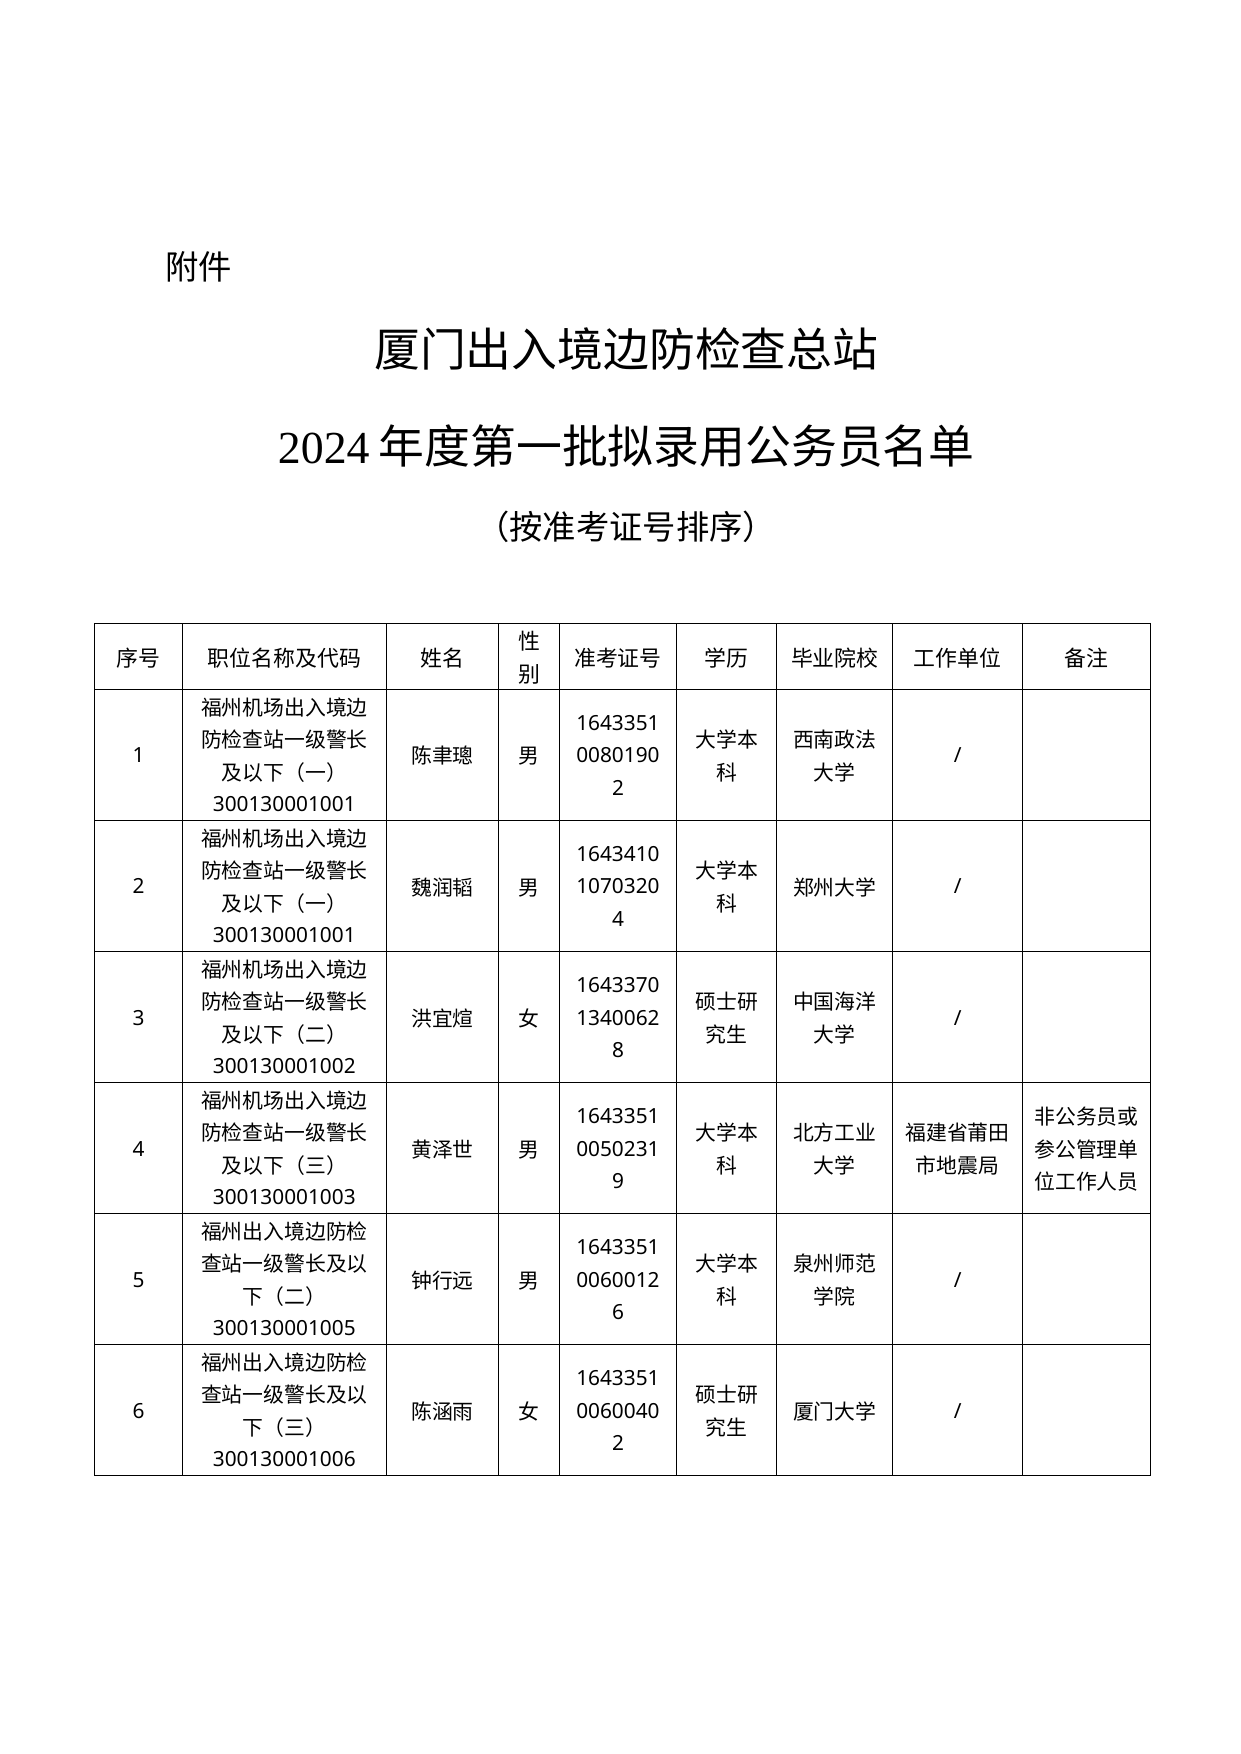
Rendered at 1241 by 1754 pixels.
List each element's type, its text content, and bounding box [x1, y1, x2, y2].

table_cell 大学本科 [677, 821, 776, 951]
table_cell / [893, 952, 1022, 1082]
table_cell 郑州大学 [777, 821, 892, 951]
table_cell 6 [95, 1345, 182, 1475]
table_cell 陈聿璁 [387, 690, 498, 820]
table_cell 男 [499, 821, 559, 951]
table_cell 164335100600126 [560, 1214, 676, 1344]
table_cell 魏润韬 [387, 821, 498, 951]
table_cell / [893, 690, 1022, 820]
table_cell 非公务员或参公管理单位工作人员 [1023, 1083, 1150, 1213]
table_cell [1023, 952, 1150, 1082]
table_cell 福州机场出入境边防检查站一级警长及以下（一） 300130001001 [183, 690, 386, 820]
table_cell [1023, 821, 1150, 951]
table_cell 中国海洋大学 [777, 952, 892, 1082]
table_cell 福建省莆田市地震局 [893, 1083, 1022, 1213]
table_cell 泉州师范学院 [777, 1214, 892, 1344]
table_cell 男 [499, 690, 559, 820]
text 2024年度第一批拟录用公务员名单 [165, 395, 1087, 493]
table_cell 陈涵雨 [387, 1345, 498, 1475]
table_cell 西南政法大学 [777, 690, 892, 820]
table_cell 164337013400628 [560, 952, 676, 1082]
text 厦门出入境边防检查总站 [165, 298, 1087, 395]
table_cell 硕士研究生 [677, 1345, 776, 1475]
table_cell [1023, 1345, 1150, 1475]
table_cell 福州机场出入境边防检查站一级警长及以下（二） 300130001002 [183, 952, 386, 1082]
table_header 姓名 [387, 624, 498, 689]
table_cell 164335100502319 [560, 1083, 676, 1213]
table_cell 黄泽世 [387, 1083, 498, 1213]
table_cell 福州出入境边防检查站一级警长及以下（二） 300130001005 [183, 1214, 386, 1344]
table_cell 4 [95, 1083, 182, 1213]
table_cell 男 [499, 1214, 559, 1344]
table_cell 钟行远 [387, 1214, 498, 1344]
table_cell / [893, 1345, 1022, 1475]
table_cell / [893, 821, 1022, 951]
table_cell / [893, 1214, 1022, 1344]
table_cell 1 [95, 690, 182, 820]
table_cell 164341010703204 [560, 821, 676, 951]
table_header 序号 [95, 624, 182, 689]
table_cell 164335100801902 [560, 690, 676, 820]
table_cell 厦门大学 [777, 1345, 892, 1475]
table_cell 男 [499, 1083, 559, 1213]
text （按准考证号排序） [165, 493, 1087, 558]
table_header 职位名称及代码 [183, 624, 386, 689]
table_cell 大学本科 [677, 1083, 776, 1213]
table_cell [1023, 1214, 1150, 1344]
table_header 毕业院校 [777, 624, 892, 689]
table_cell 3 [95, 952, 182, 1082]
table_header 备注 [1023, 624, 1150, 689]
table_cell 女 [499, 1345, 559, 1475]
table_cell 北方工业大学 [777, 1083, 892, 1213]
text 附件 [165, 233, 1087, 298]
table_header 工作单位 [893, 624, 1022, 689]
table_cell 164335100600402 [560, 1345, 676, 1475]
table_header 准考证号 [560, 624, 676, 689]
table_cell 2 [95, 821, 182, 951]
table_header 性别 [499, 624, 559, 689]
table_cell 福州机场出入境边防检查站一级警长及以下（一） 300130001001 [183, 821, 386, 951]
table_cell 大学本科 [677, 690, 776, 820]
table_cell 福州出入境边防检查站一级警长及以下（三） 300130001006 [183, 1345, 386, 1475]
table_cell 女 [499, 952, 559, 1082]
table_cell 5 [95, 1214, 182, 1344]
table_cell 硕士研究生 [677, 952, 776, 1082]
table_header 学历 [677, 624, 776, 689]
table_cell 大学本科 [677, 1214, 776, 1344]
table_cell [1023, 690, 1150, 820]
table_cell 福州机场出入境边防检查站一级警长及以下（三） 300130001003 [183, 1083, 386, 1213]
table_cell 洪宜煊 [387, 952, 498, 1082]
